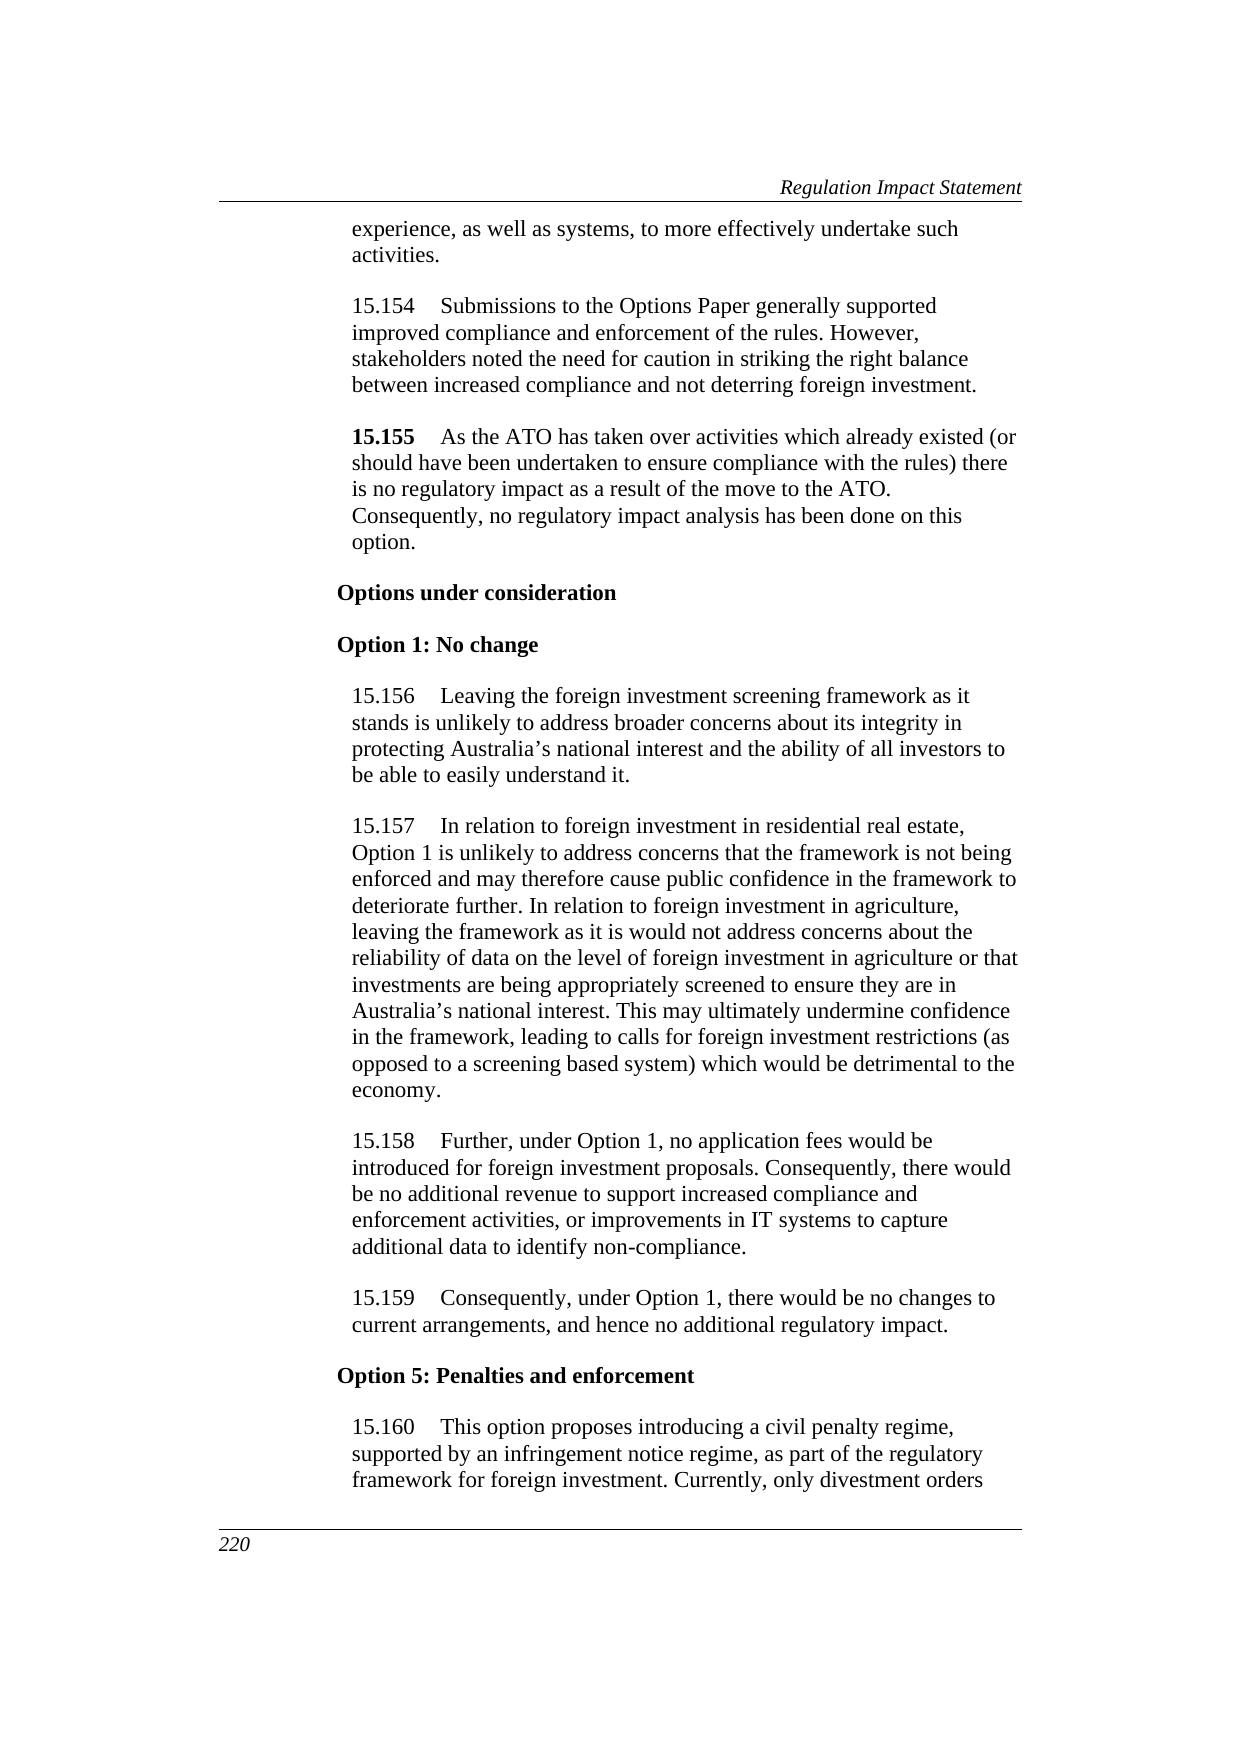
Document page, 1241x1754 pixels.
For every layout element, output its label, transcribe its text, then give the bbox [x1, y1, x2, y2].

list Options under consideration [337, 579, 1022, 606]
list Option 1: No change [337, 631, 1022, 657]
text Consequently, under Option 1, there would be no changes to current arrangements, and hence no additional regulatory impact. [352, 1284, 1022, 1337]
text Submissions to the Options Paper generally supported improved compliance and enforcement of the rules. However, stakeholders noted the need for caution in striking the right balance between increased compliance and not deterring foreign investment. [352, 292, 1022, 398]
text Further, under Option 1, no application fees would be introduced for foreign investment proposals. Consequently, there would be no additional revenue to support increased compliance and enforcement activities, or improvements in IT systems to capture additional data to identify non-compliance. [352, 1127, 1022, 1259]
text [352, 214, 1022, 267]
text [352, 1413, 1022, 1492]
list Option 5: Penalties and enforcement [337, 1362, 1022, 1388]
text In relation to foreign investment in residential real estate, Option 1 is unlikely to address concerns that the framework is not being enforced and may therefore cause public confidence in the framework to deteriorate further. In relation to foreign investment in agriculture, leaving the framework as it is would not address concerns about the reliability of data on the level of foreign investment in agriculture or that investments are being appropriately screened to ensure they are in Australia’s national interest. This may ultimately undermine confidence in the framework, leading to calls for foreign investment restrictions (as opposed to a screening based system) which would be detrimental to the economy. [352, 813, 1022, 1102]
text Leaving the foreign investment screening framework as it stands is unlikely to address broader concerns about its integrity in protecting Australia’s national interest and the ability of all investors to be able to easily understand it. [352, 682, 1022, 788]
text As the ATO has taken over activities which already existed (or should have been undertaken to ensure compliance with the rules) there is no regulatory impact as a result of the move to the ATO. Consequently, no regulatory impact analysis has been done on this option. [352, 423, 1022, 554]
